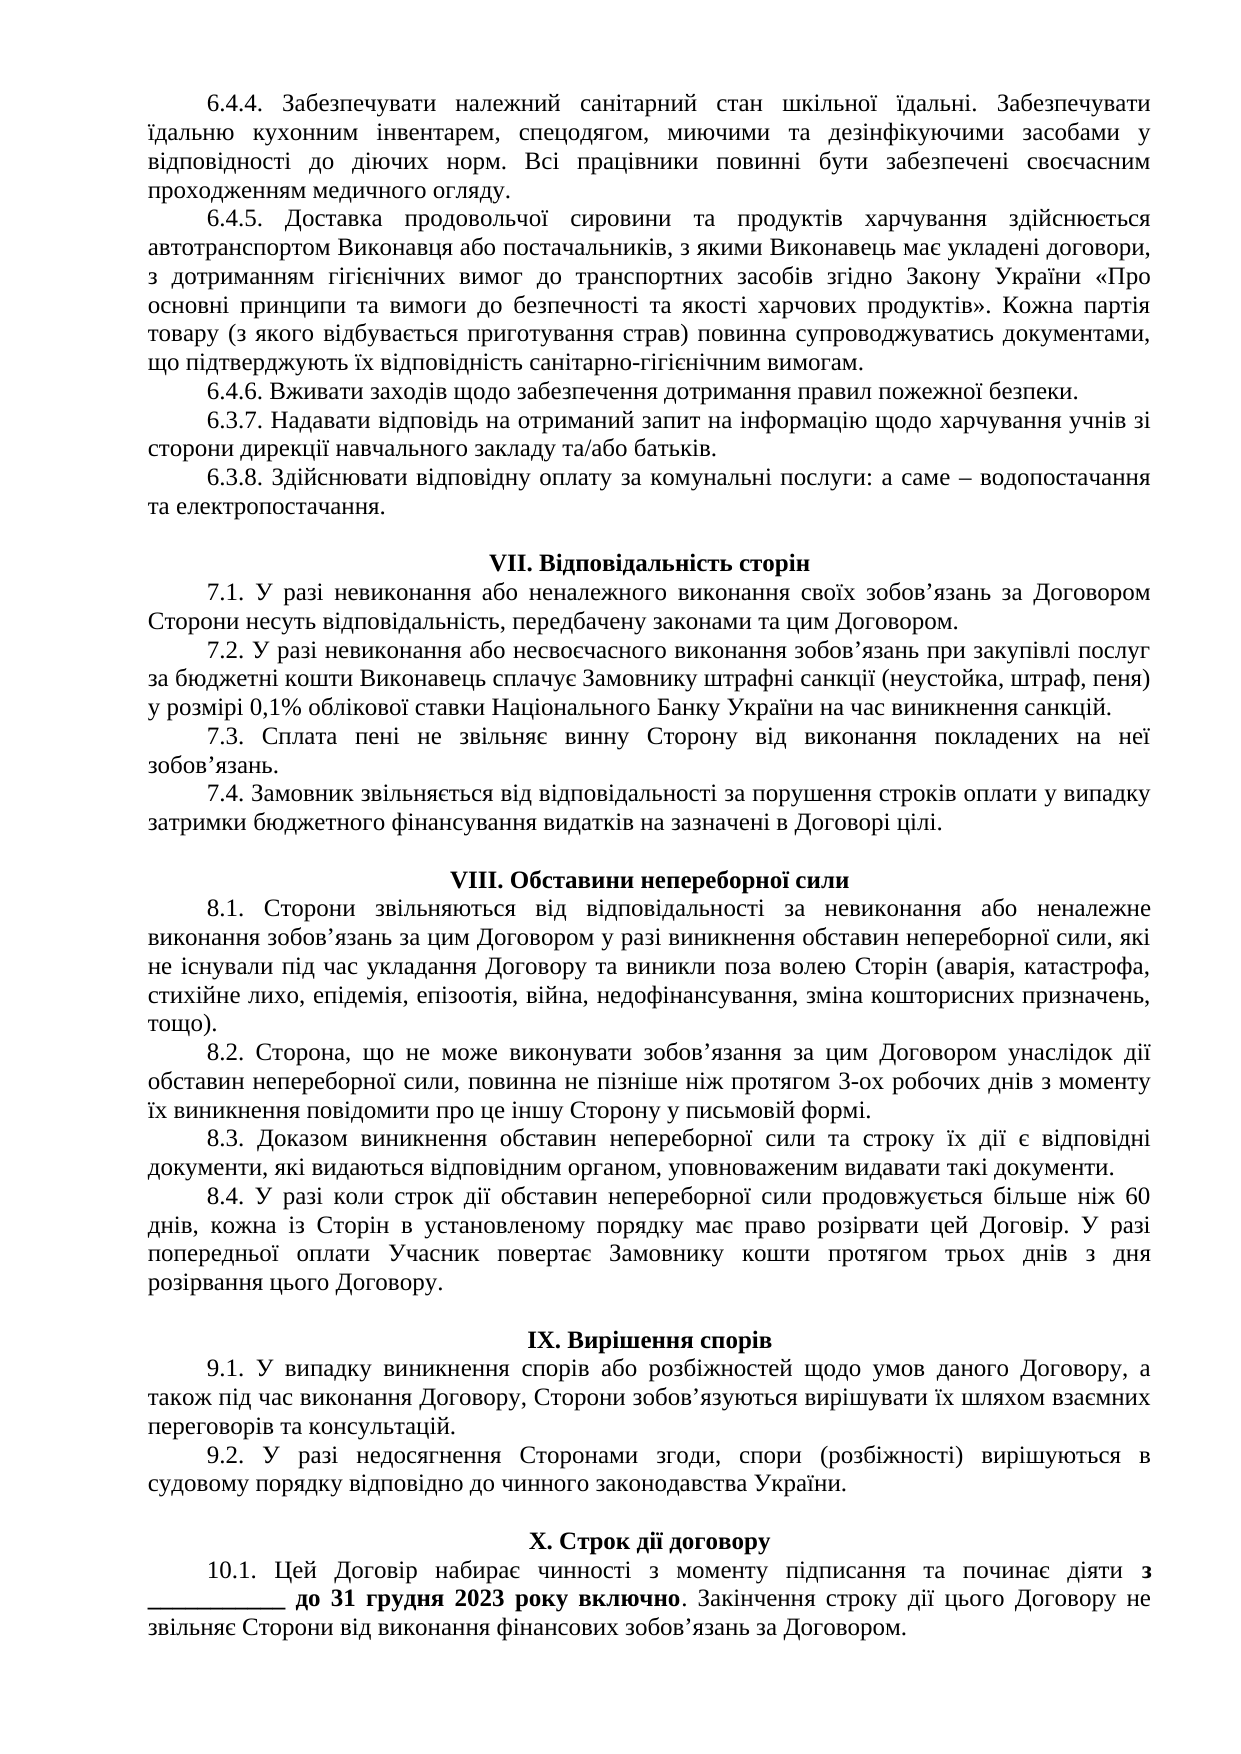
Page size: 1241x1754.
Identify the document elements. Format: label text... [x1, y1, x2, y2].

text 7.2. У разі невиконання або несвоєчасного виконання зобов’язань при закупівлі послуг за бюджетні кошти Виконавець сплачує Замовнику штрафні санкції (неустойка, штраф, пеня) у розмірі 0,1% облікової ставки Національного Банку України на час виникнення санкцій. [148, 635, 1152, 721]
text 10.1. Цей Договір набирає чинності з моменту підписання та починає діяти з ___________ до 31 грудня 2023 року включно. Закінчення строку дії цього Договору не звільняє Сторони від виконання фінансових зобов’язань за Договором. [148, 1555, 1152, 1641]
text 6.3.7. Надавати відповідь на отриманий запит на інформацію щодо харчування учнів зі сторони дирекції навчального закладу та/або батьків. [148, 405, 1152, 462]
text VIII. Обставини непереборної сили [148, 865, 1152, 893]
text 7.1. У разі невиконання або неналежного виконання своїх зобов’язань за Договором Сторони несуть відповідальність, передбачену законами та цим Договором. [148, 577, 1152, 635]
text IX. Вирішення спорів [148, 1325, 1152, 1353]
text 8.2. Сторона, що не може виконувати зобов’язання за цим Договором унаслідок дії обставин непереборної сили, повинна не пізніше ніж протягом 3-ох робочих днів з моменту їх виникнення повідомити про це іншу Сторону у письмовій формі. [148, 1037, 1152, 1123]
text 8.4. У разі коли строк дії обставин непереборної сили продовжується більше ніж 60 днів, кожна із Сторін в установленому порядку має право розірвати цей Договір. У разі попередньої оплати Учасник повертає Замовнику кошти протягом трьох днів з дня розірвання цього Договору. [148, 1181, 1152, 1296]
text 7.3. Сплата пені не звільняє винну Сторону від виконання покладених на неї зобов’язань. [148, 721, 1152, 778]
text 6.4.4. Забезпечувати належний санітарний стан шкільної їдальні. Забезпечувати їдальню кухонним інвентарем, спецодягом, миючими та дезінфікуючими засобами у відповідності до діючих норм. Всі працівники повинні бути забезпечені своєчасним проходженням медичного огляду. [148, 88, 1152, 203]
text 6.4.5. Доставка продовольчої сировини та продуктів харчування здійснюється автотранспортом Виконавця або постачальників, з якими Виконавець має укладені договори, з дотриманням гігієнічних вимог до транспортних засобів згідно Закону України «Про основні принципи та вимоги до безпечності та якості харчових продуктів». Кожна партія товару (з якого відбувається приготування страв) повинна супроводжуватись документами, що підтверджують їх відповідність санітарно-гігієнічним вимогам. [148, 203, 1152, 376]
text 8.3. Доказом виникнення обставин непереборної сили та строку їх дії є відповідні документи, які видаються відповідним органом, уповноваженим видавати такі документи. [148, 1123, 1152, 1181]
text VII. Відповідальність сторін [148, 548, 1152, 577]
text 8.1. Сторони звільняються від відповідальності за невиконання або неналежне виконання зобов’язань за цим Договором у разі виникнення обставин непереборної сили, які не існували під час укладання Договору та виникли поза волею Сторін (аварія, катастрофа, стихійне лихо, епідемія, епізоотія, війна, недофінансування, зміна кошторисних призначень, тощо). [148, 893, 1152, 1037]
text 6.4.6. Вживати заходів щодо забезпечення дотримання правил пожежної безпеки. [148, 376, 1152, 405]
text 7.4. Замовник звільняється від відповідальності за порушення строків оплати у випадку затримки бюджетного фінансування видатків на зазначені в Договорі цілі. [148, 778, 1152, 836]
text 6.3.8. Здійснювати відповідну оплату за комунальні послуги: а саме – водопостачання та електропостачання. [148, 462, 1152, 520]
text 9.2. У разі недосягнення Сторонами згоди, спори (розбіжності) вирішуються в судовому порядку відповідно до чинного законодавства України. [148, 1440, 1152, 1497]
text X. Строк дії договору [148, 1526, 1152, 1555]
text 9.1. У випадку виникнення спорів або розбіжностей щодо умов даного Договору, а також під час виконання Договору, Сторони зобов’язуються вирішувати їх шляхом взаємних переговорів та консультацій. [148, 1353, 1152, 1440]
